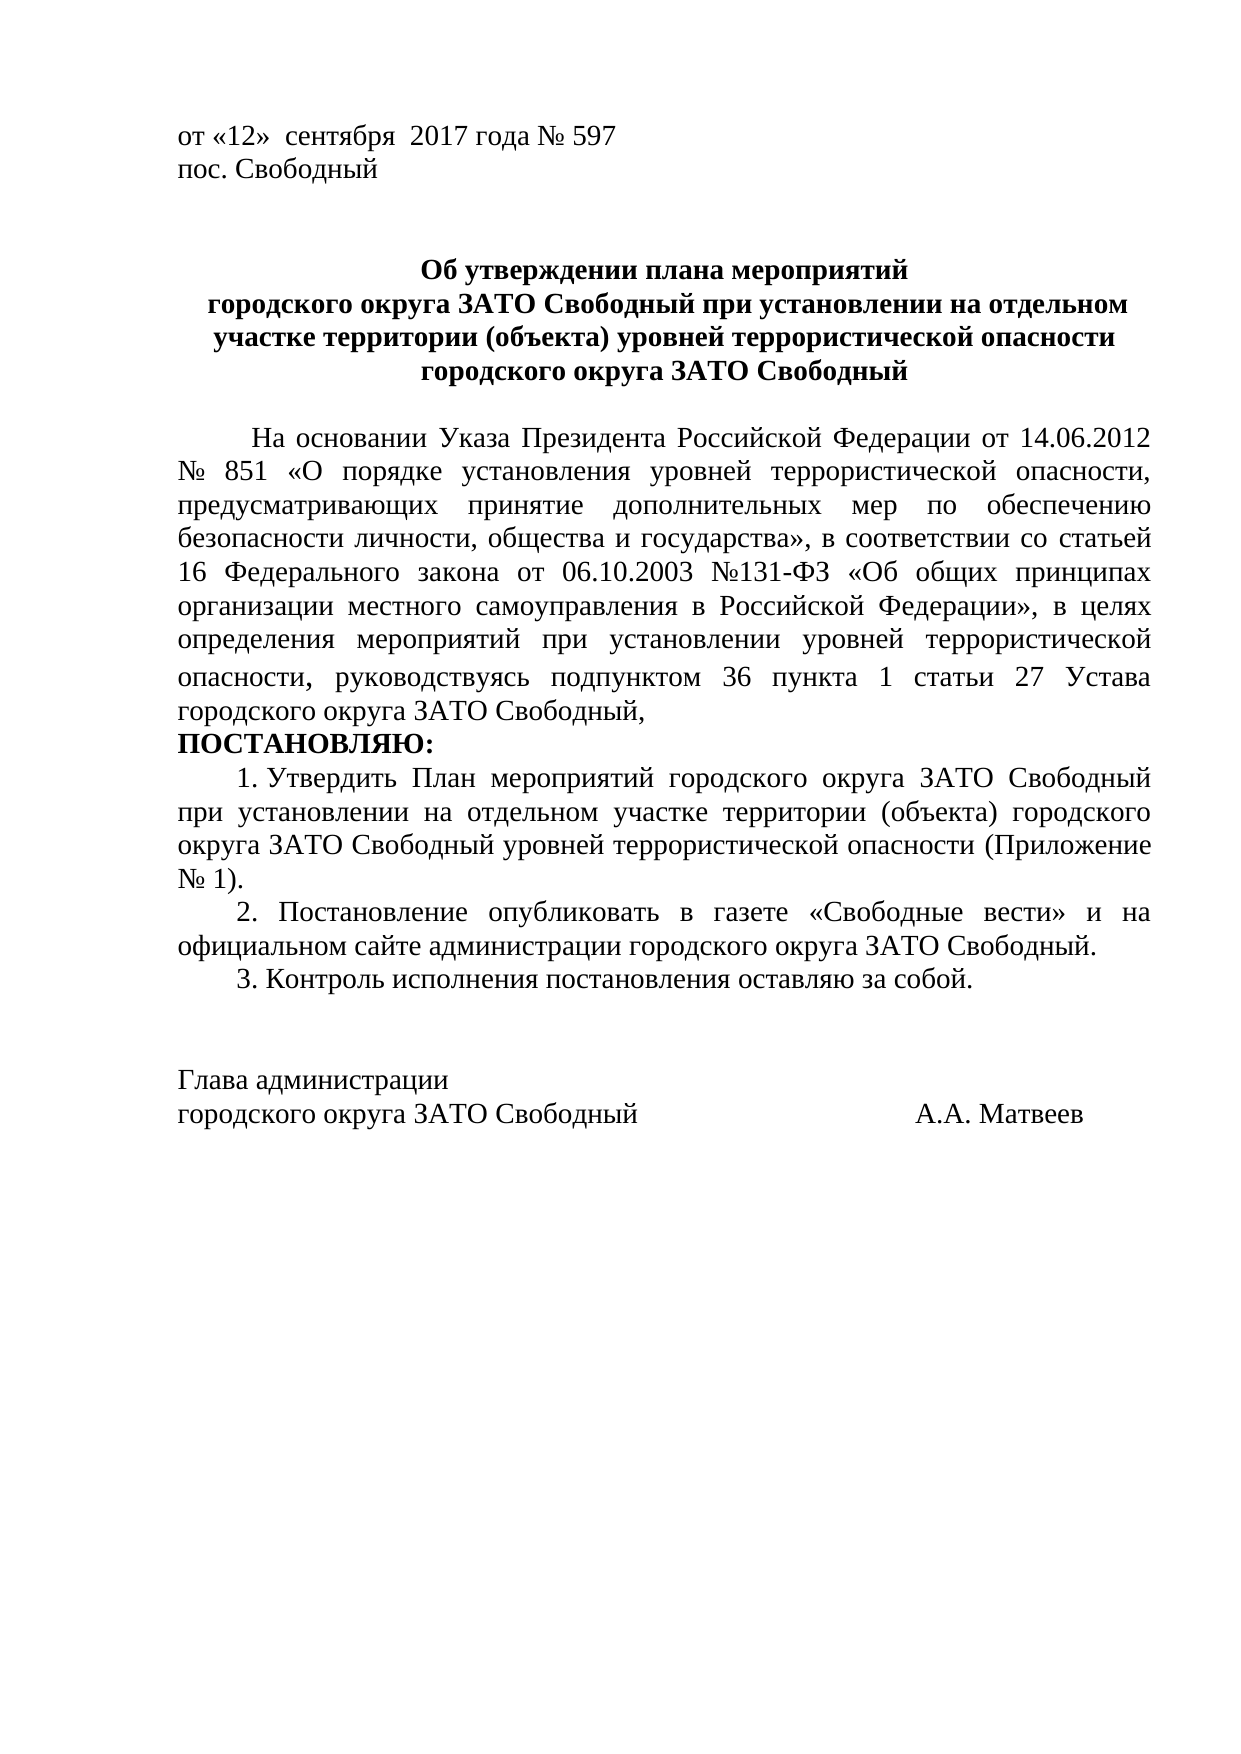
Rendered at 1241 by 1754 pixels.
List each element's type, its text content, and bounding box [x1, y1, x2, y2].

text пос. Свободный [177, 152, 1152, 185]
text ПОСТАНОВЛЯЮ: [177, 727, 1152, 760]
text от «12» сентября 2017 года № 597 [177, 118, 1152, 152]
text Глава администрации [177, 1062, 1152, 1096]
text городского округа ЗАТО Свободный при установлении на отдельном участке территории (объекта) уровней террористической опасности [177, 286, 1152, 353]
text Об утверждении плана мероприятий [177, 252, 1152, 286]
text 3. Контроль исполнения постановления оставляю за собой. [177, 961, 1152, 995]
text городского округа ЗАТО Свободный А.А. Матвеев [177, 1096, 1152, 1129]
text На основании Указа Президента Российской Федерации от 14.06.2012 № 851 «О порядке установления уровней террористической опасности, предусматривающих принятие дополнительных мер по обеспечению безопасности личности, общества и государства», в соответствии со статьей 16 Федерального закона от 06.10.2003 №131-ФЗ «Об общих принципах организации местного самоуправления в Российской Федерации», в целях определения мероприятий при установлении уровней террористической опасности, руководствуясь подпунктом 36 пункта 1 статьи 27 Устава городского округа ЗАТО Свободный, [177, 420, 1152, 727]
text 2. Постановление опубликовать в газете «Свободные вести» и на официальном сайте администрации городского округа ЗАТО Свободный. [177, 894, 1152, 961]
list Утвердить План мероприятий городского округа ЗАТО Свободный при установлении на отдельном участке территории (объекта) городского округа ЗАТО Свободный уровней террористической опасности (Приложение № 1). [177, 760, 1152, 894]
text городского округа ЗАТО Свободный [177, 353, 1152, 386]
